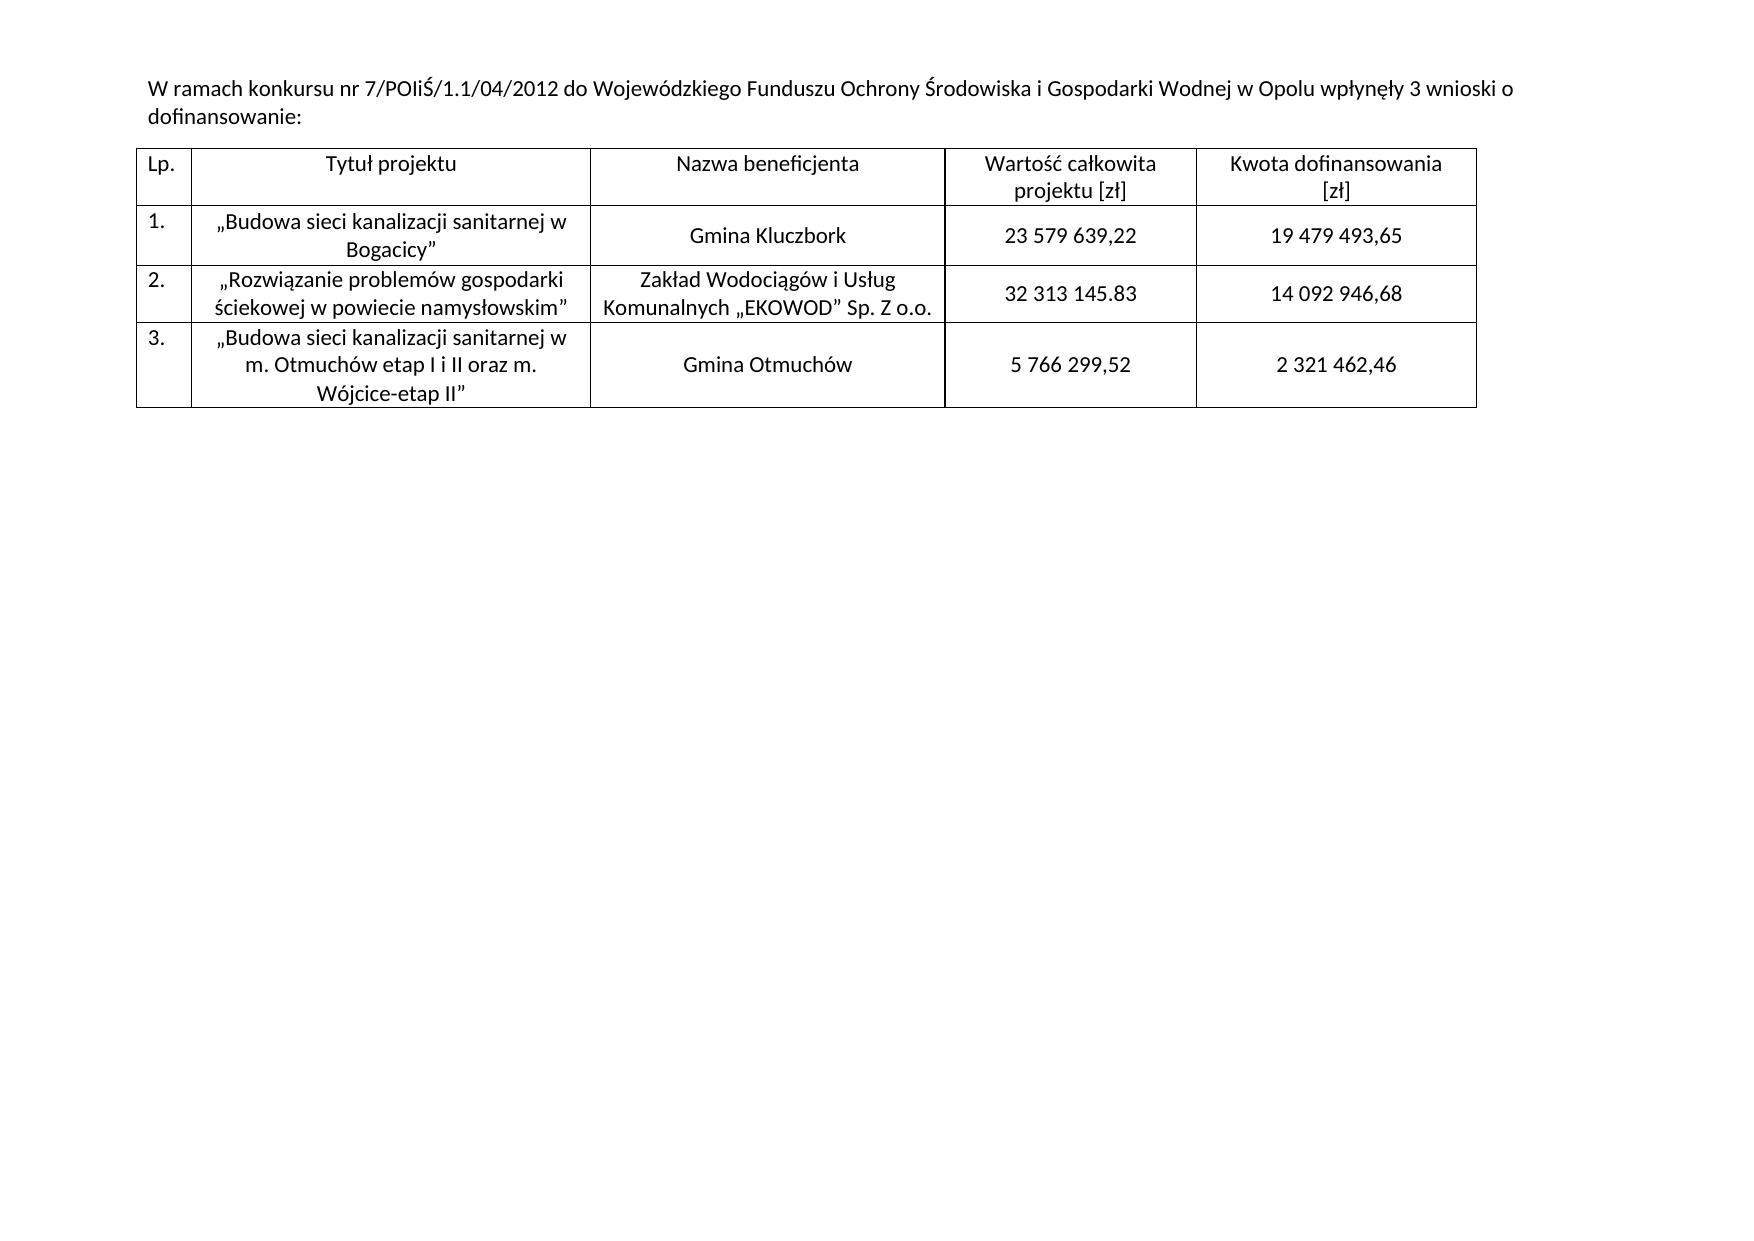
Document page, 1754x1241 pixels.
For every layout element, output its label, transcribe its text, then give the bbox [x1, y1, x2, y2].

table_cell 32 313 145.83 [946, 266, 1196, 322]
table_cell 3. [137, 323, 191, 407]
table_cell 5 766 299,52 [946, 323, 1196, 407]
table_header Nazwa beneficjenta [591, 149, 944, 205]
table_cell 19 479 493,65 [1197, 206, 1476, 264]
table_cell 14 092 946,68 [1197, 266, 1476, 322]
table_cell 2. [137, 266, 191, 322]
table_cell „Budowa sieci kanalizacji sanitarnej w m. Otmuchów etap I i II oraz m. Wójcice-etap II” [192, 323, 590, 407]
table_cell 1. [137, 206, 191, 264]
table_cell „Rozwiązanie problemów gospodarki ściekowej w powiecie namysłowskim” [192, 266, 590, 322]
table_header Kwota dofinansowania [zł] [1197, 149, 1476, 205]
table_header Lp. [137, 149, 191, 205]
table_cell „Budowa sieci kanalizacji sanitarnej w Bogacicy” [192, 206, 590, 264]
table_cell 23 579 639,22 [946, 206, 1196, 264]
table_cell Gmina Kluczbork [591, 206, 944, 264]
table_header Wartość całkowita projektu [zł] [946, 149, 1196, 205]
table_cell Gmina Otmuchów [591, 323, 944, 407]
table_cell 2 321 462,46 [1197, 323, 1476, 407]
table_header Tytuł projektu [192, 149, 590, 205]
table_cell Zakład Wodociągów i Usług Komunalnych „EKOWOD” Sp. Z o.o. [591, 266, 944, 322]
